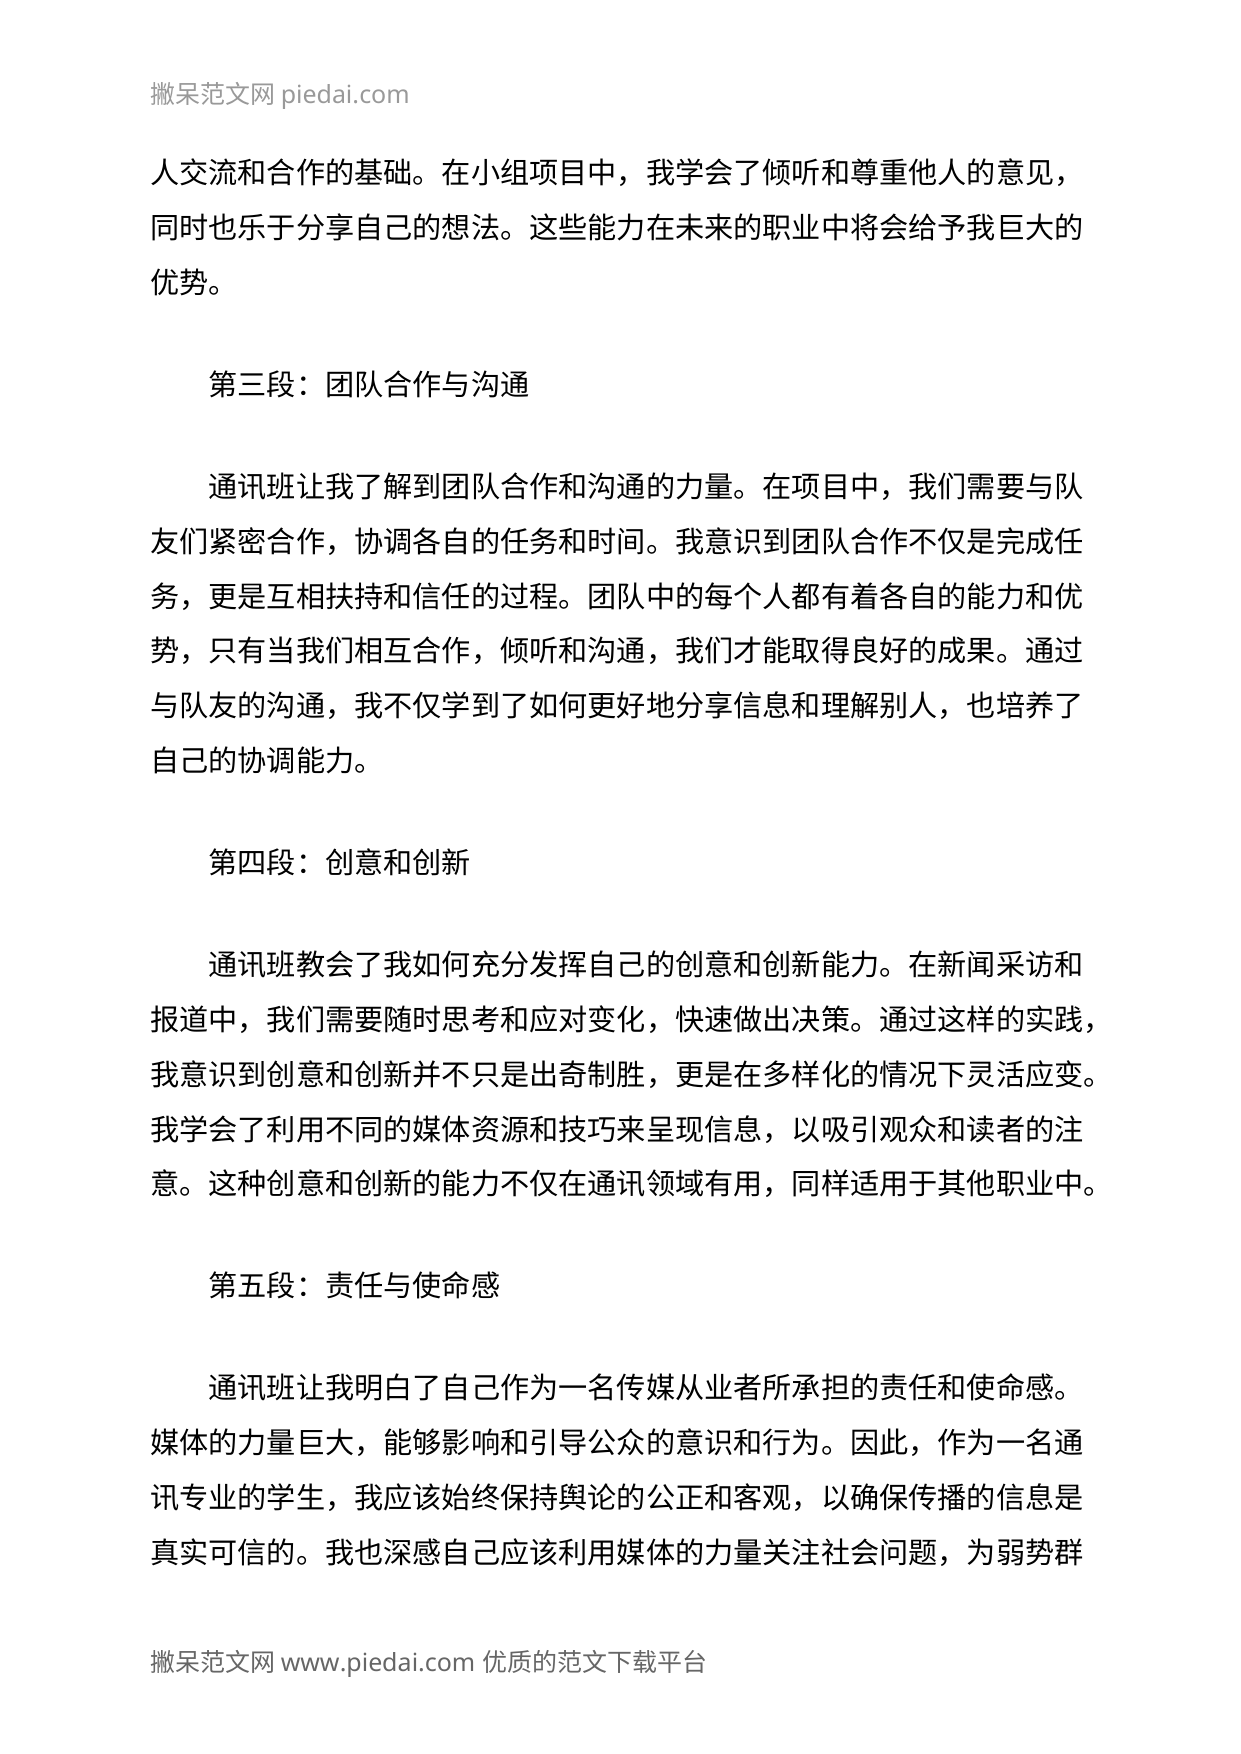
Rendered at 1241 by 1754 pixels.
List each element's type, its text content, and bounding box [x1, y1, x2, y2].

text 通讯班让我了解到团队合作和沟通的力量。在项目中，我们需要与队友们紧密合作，协调各自的任务和时间。我意识到团队合作不仅是完成任务，更是互相扶持和信任的过程。团队中的每个人都有着各自的能力和优势，只有当我们相互合作，倾听和沟通，我们才能取得良好的成果。通过与队友的沟通，我不仅学到了如何更好地分享信息和理解别人，也培养了自己的协调能力。 [150, 463, 1090, 780]
text 第五段：责任与使命感 [150, 1263, 1090, 1305]
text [150, 150, 1090, 302]
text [150, 1364, 1090, 1571]
text 第三段：团队合作与沟通 [150, 362, 1090, 404]
text 通讯班教会了我如何充分发挥自己的创意和创新能力。在新闻采访和报道中，我们需要随时思考和应对变化，快速做出决策。通过这样的实践，我意识到创意和创新并不只是出奇制胜，更是在多样化的情况下灵活应变。我学会了利用不同的媒体资源和技巧来呈现信息，以吸引观众和读者的注意。这种创意和创新的能力不仅在通讯领域有用，同样适用于其他职业中。 [150, 941, 1090, 1203]
text 第四段：创意和创新 [150, 839, 1090, 882]
